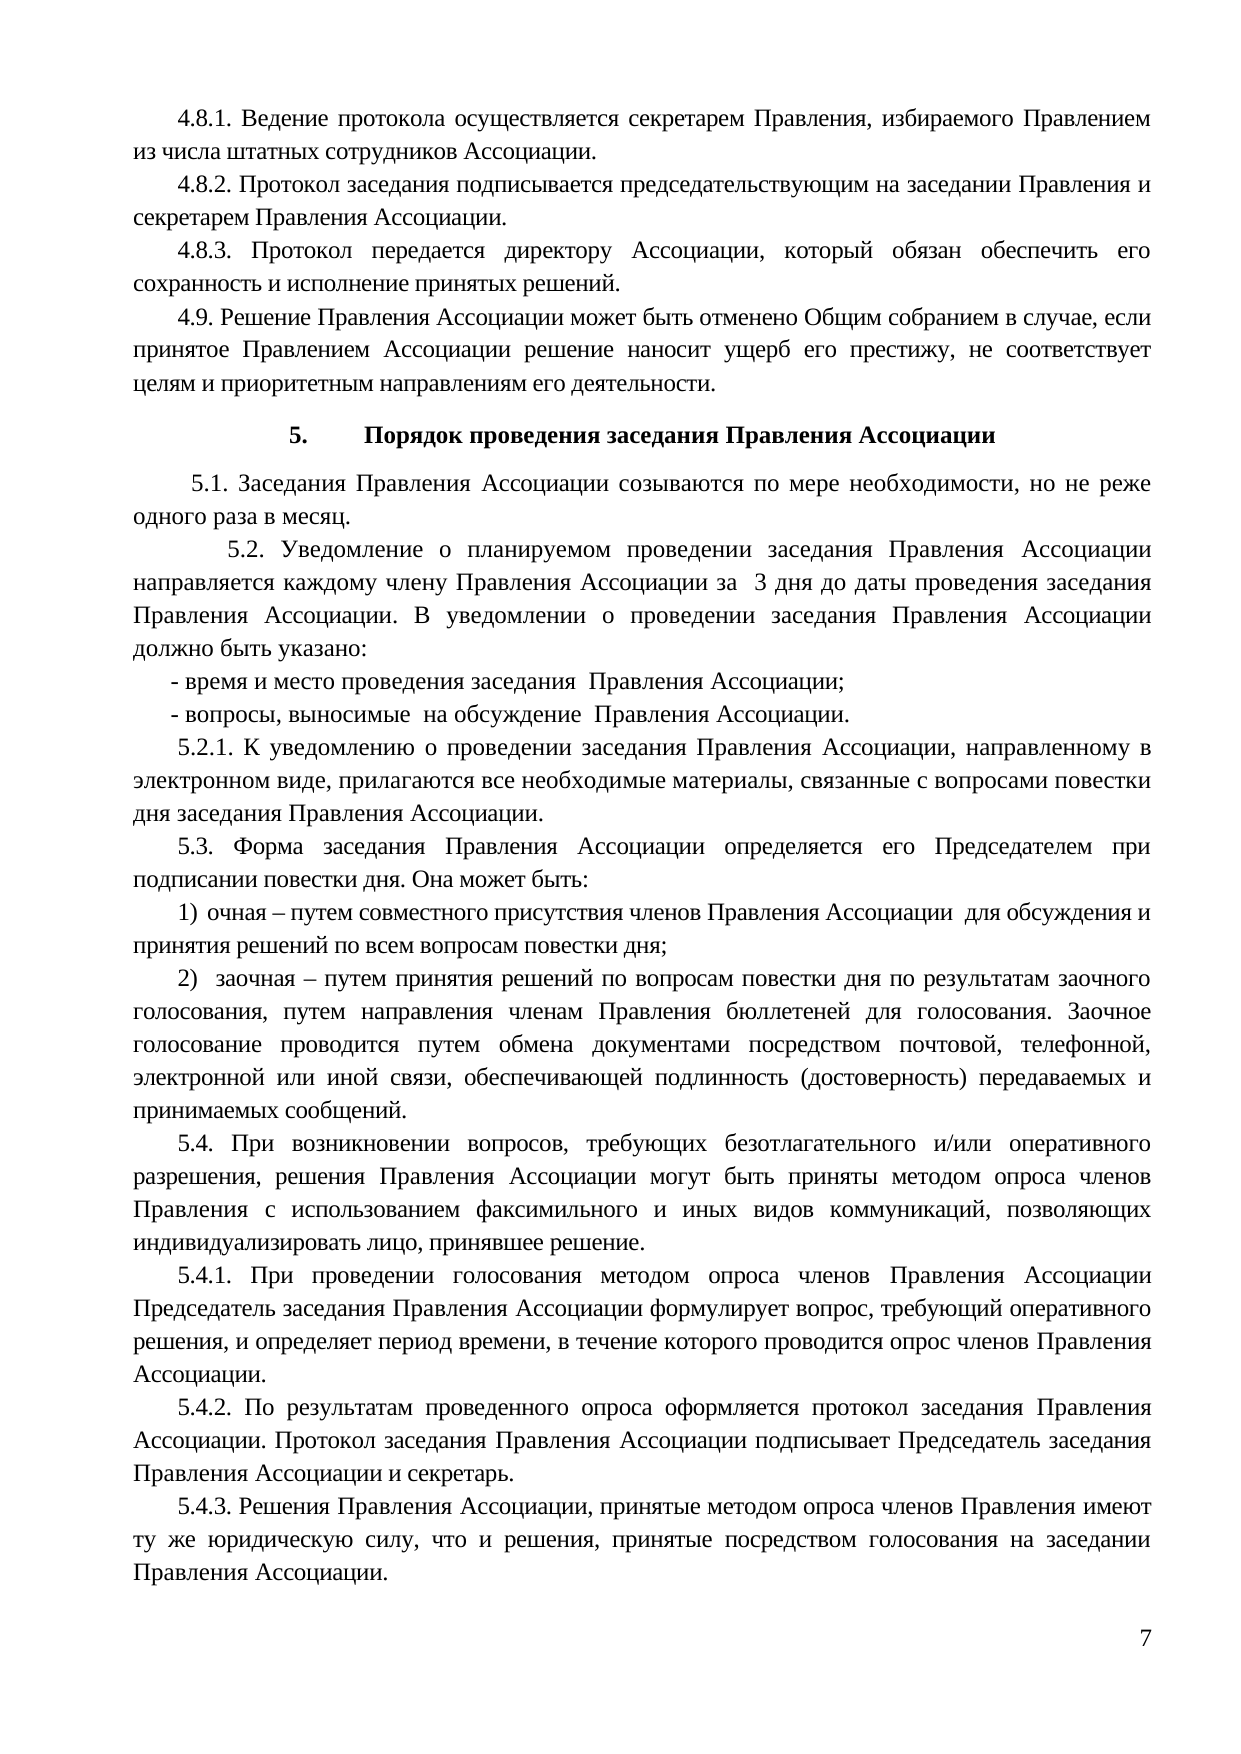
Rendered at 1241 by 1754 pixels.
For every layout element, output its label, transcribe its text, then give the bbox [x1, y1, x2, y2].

text 4.8.2. Протокол заседания подписывается председательствующим на заседании Правления и секретарем Правления Ассоциации. [133, 169, 1152, 231]
text 4.9. Решение Правления Ассоциации может быть отменено Общим собранием в случае, если принятое Правлением Ассоциации решение наносит ущерб его престижу, не соответствует целям и приоритетным направлениям его деятельности. [133, 302, 1152, 396]
text 5.4.3. Решения Правления Ассоциации, принятые методом опроса членов Правления имеют ту же юридическую силу, что и решения, принятые посредством голосования на заседании Правления Ассоциации. [133, 1491, 1152, 1586]
text 5.2.1. К уведомлению о проведении заседания Правления Ассоциации, направленному в электронном виде, прилагаются все необходимые материалы, связанные с вопросами повестки дня заседания Правления Ассоциации. [133, 732, 1152, 827]
text 5.2. Уведомление о планируемом проведении заседания Правления Ассоциации направляется каждому члену Правления Ассоциации за 3 дня до даты проведения заседания Правления Ассоциации. В уведомлении о проведении заседания Правления Ассоциации должно быть указано: [133, 534, 1152, 662]
text - вопросы, выносимые на обсуждение Правления Ассоциации. [170, 699, 1152, 728]
text 5.1. Заседания Правления Ассоциации созываются по мере необходимости, но не реже одного раза в месяц. [133, 468, 1152, 529]
text 4.8.1. Ведение протокола осуществляется секретарем Правления, избираемого Правлением из числа штатных сотрудников Ассоциации. [133, 103, 1152, 165]
subtitle Порядок проведения заседания Правления Ассоциации [133, 420, 1152, 448]
text 5.3. Форма заседания Правления Ассоциации определяется его Председателем при подписании повестки дня. Она может быть: [133, 831, 1152, 893]
text 5.4. При возникновении вопросов, требующих безотлагательного и/или оперативного разрешения, решения Правления Ассоциации могут быть приняты методом опроса членов Правления с использованием факсимильного и иных видов коммуникаций, позволяющих индивидуализировать лицо, принявшее решение. [133, 1128, 1152, 1256]
text 5.4.1. При проведении голосования методом опроса членов Правления Ассоциации Председатель заседания Правления Ассоциации формулирует вопрос, требующий оперативного решения, и определяет период времени, в течение которого проводится опрос членов Правления Ассоциации. [133, 1260, 1152, 1388]
text 4.8.3. Протокол передается директору Ассоциации, который обязан обеспечить его сохранность и исполнение принятых решений. [133, 236, 1152, 297]
text - время и место проведения заседания Правления Ассоциации; [170, 666, 1152, 694]
text 5.4.2. По результатам проведенного опроса оформляется протокол заседания Правления Ассоциации. Протокол заседания Правления Ассоциации подписывает Председатель заседания Правления Ассоциации и секретарь. [133, 1392, 1152, 1487]
list очная – путем совместного присутствия членов Правления Ассоциации для обсуждения и принятия решений по всем вопросам повестки дня; [133, 897, 1152, 959]
list заочная – путем принятия решений по вопросам повестки дня по результатам заочного голосования, путем направления членам Правления бюллетеней для голосования. Заочное голосование проводится путем обмена документами посредством почтовой, телефонной, электронной или иной связи, обеспечивающей подлинность (достоверность) передаваемых и принимаемых сообщений. [133, 963, 1152, 1124]
